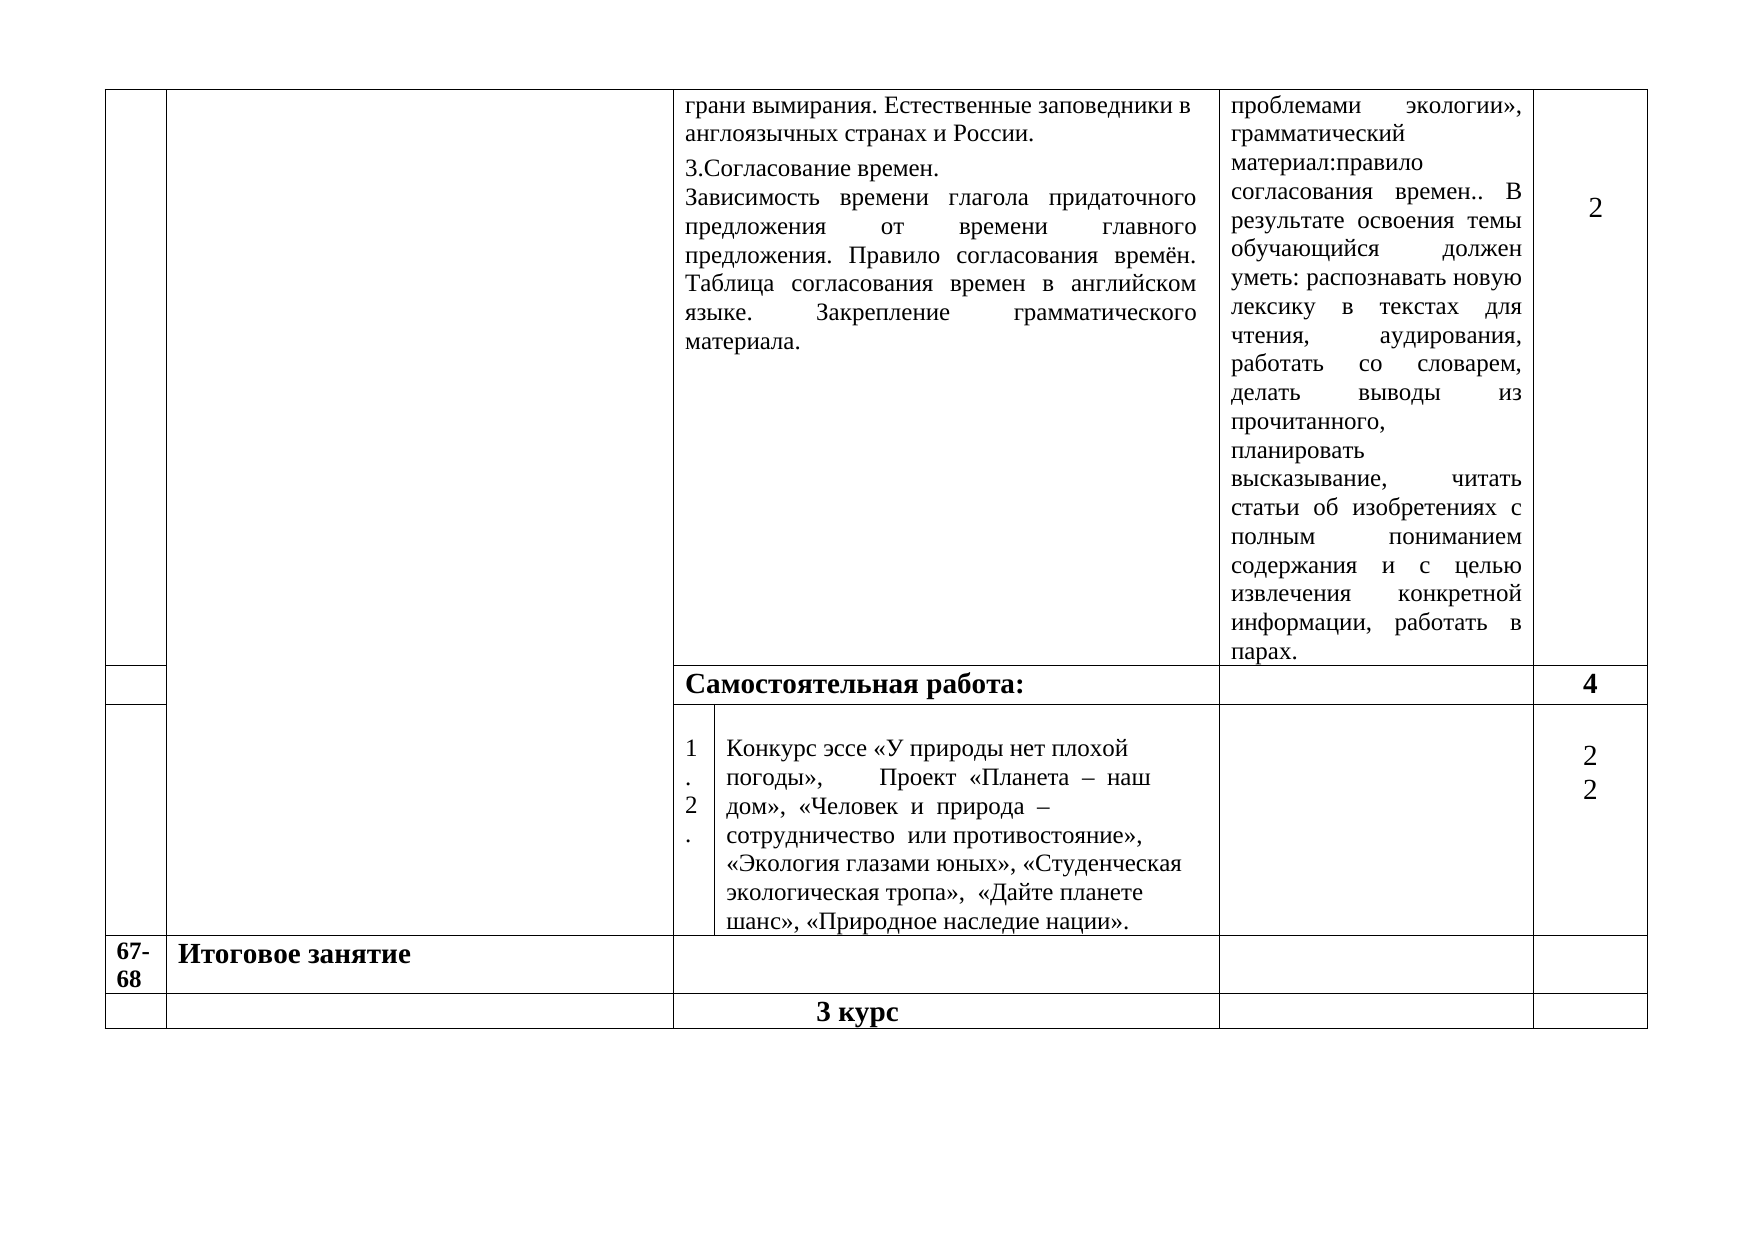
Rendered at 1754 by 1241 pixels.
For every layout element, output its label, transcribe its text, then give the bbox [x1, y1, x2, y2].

table_cell 3 курс [674, 994, 1219, 1028]
table_cell 67-68 [106, 936, 166, 993]
table_cell 2 2 2 [1534, 90, 1647, 665]
table_cell [106, 705, 166, 935]
table_cell 4 [1534, 666, 1647, 704]
table_cell Самостоятельная работа: [674, 666, 1219, 704]
table_cell Конкурс эссе «У природы нет плохой погоды», Проект «Планета – наш дом», «Человек и природа – сотрудничество или противостояние», «Экология глазами юных», «Студенческая экологическая тропа», «Дайте планете шанс», «Природное наследие нации». [715, 705, 1219, 935]
table_cell [1534, 936, 1647, 993]
table_cell [674, 936, 1219, 993]
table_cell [1220, 90, 1533, 665]
table_cell [106, 666, 166, 704]
table_cell [1220, 994, 1533, 1028]
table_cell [674, 90, 1219, 665]
table_cell [1534, 994, 1647, 1028]
table_cell [1220, 666, 1533, 704]
table_cell [1220, 705, 1533, 935]
table_cell [106, 994, 166, 1028]
table_cell [167, 994, 673, 1028]
table_cell 1. 2. [674, 705, 714, 935]
table_cell [106, 90, 166, 665]
table_cell [1220, 936, 1533, 993]
table_cell 2 2 [1534, 705, 1647, 935]
table_cell Итоговое занятие [167, 936, 673, 993]
